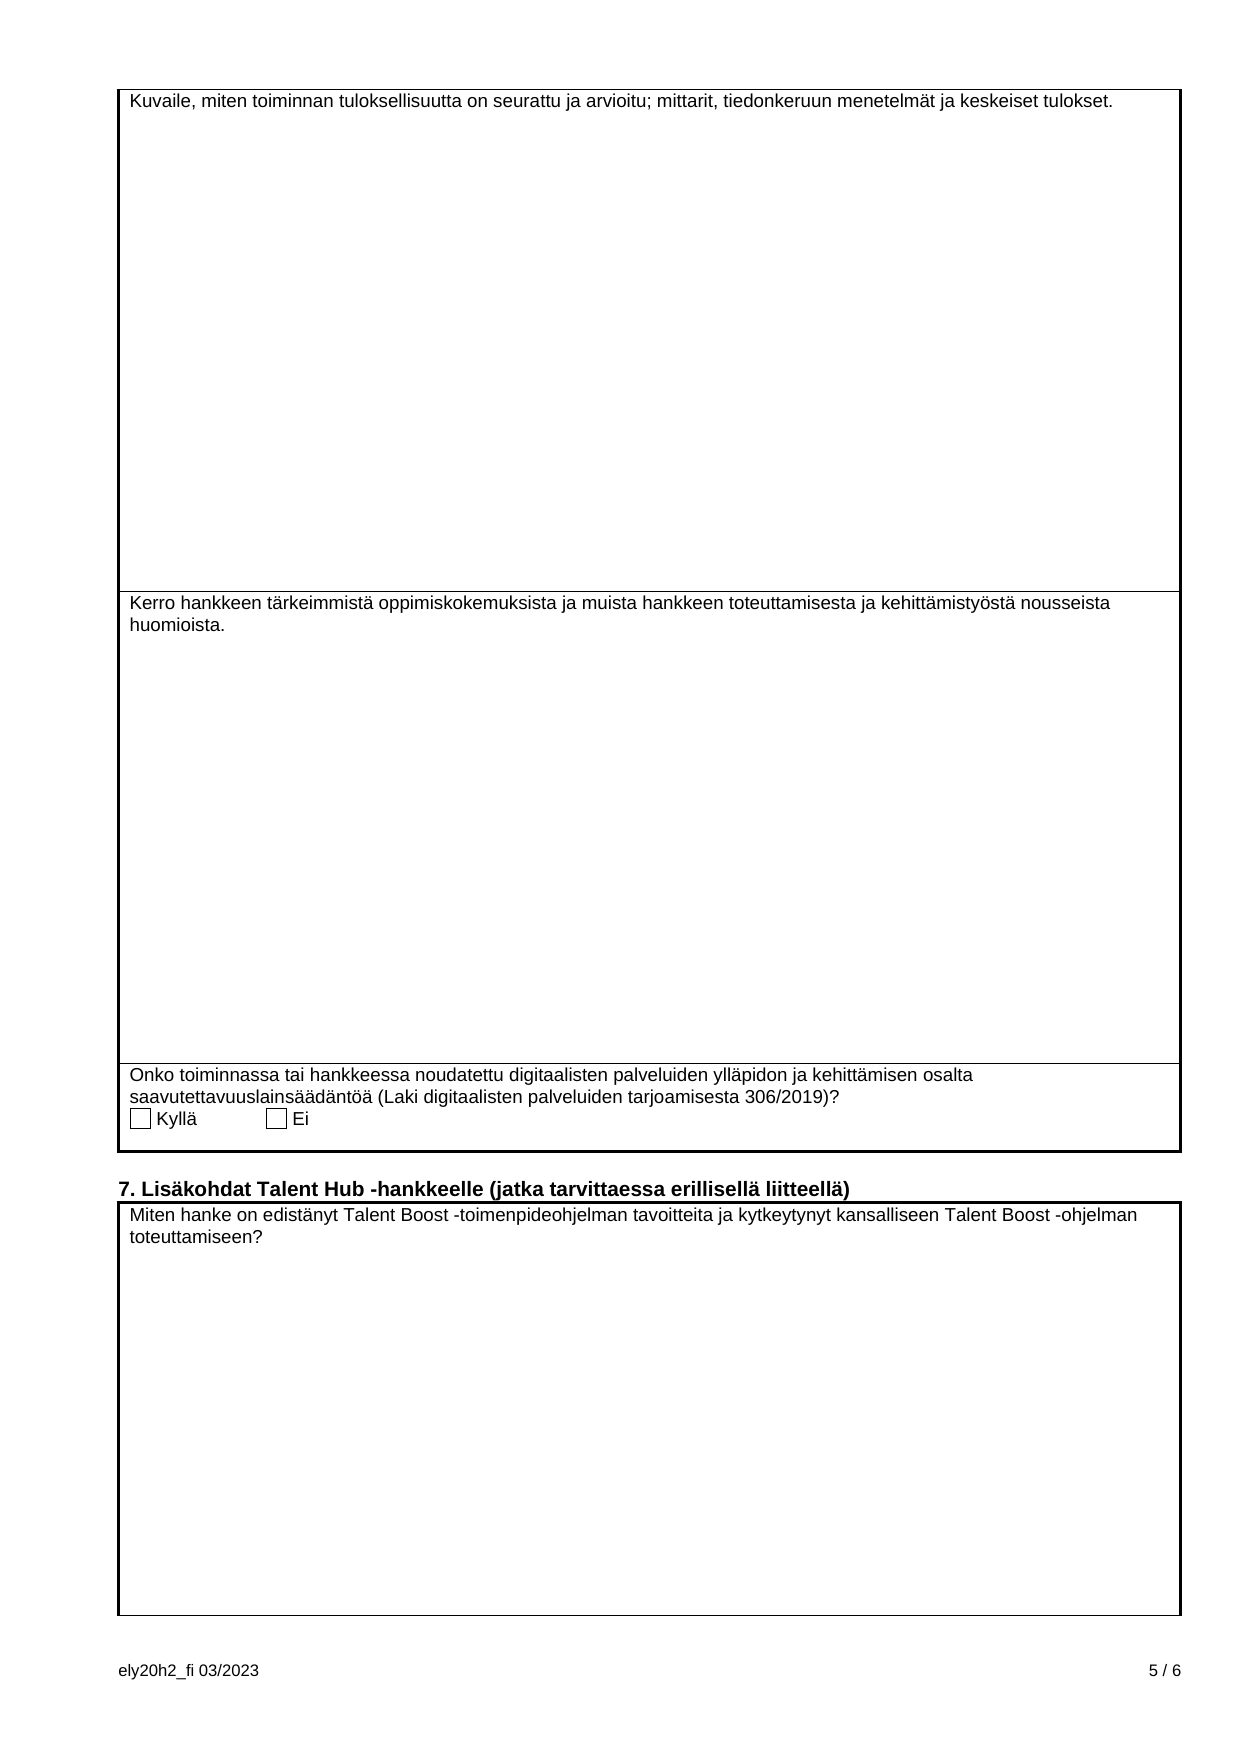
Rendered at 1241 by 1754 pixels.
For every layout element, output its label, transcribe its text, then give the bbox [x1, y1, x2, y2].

table_header Miten hanke on edistänyt Talent Boost -toimenpideohjelman tavoitteita ja kytkeytynyt kansalliseen Talent Boost -ohjelman toteuttamiseen? [120, 1204, 1179, 1614]
table_cell Kuvaile, miten toiminnan tuloksellisuutta on seurattu ja arvioitu; mittarit, tiedonkeruun menetelmät ja keskeiset tulokset. [120, 90, 1179, 591]
table_cell Onko toiminnassa tai hankkeessa noudatettu digitaalisten palveluiden ylläpidon ja kehittämisen osalta saavutettavuuslainsäädäntöä (Laki digitaalisten palveluiden tarjoamisesta 306/2019)? Kyllä Ei [120, 1064, 1179, 1150]
text 7. Lisäkohdat Talent Hub -hankkeelle (jatka tarvittaessa erillisellä liitteellä) [118, 1177, 1181, 1201]
table_cell Kerro hankkeen tärkeimmistä oppimiskokemuksista ja muista hankkeen toteuttamisesta ja kehittämistyöstä nousseista huomioista. [120, 592, 1179, 1063]
